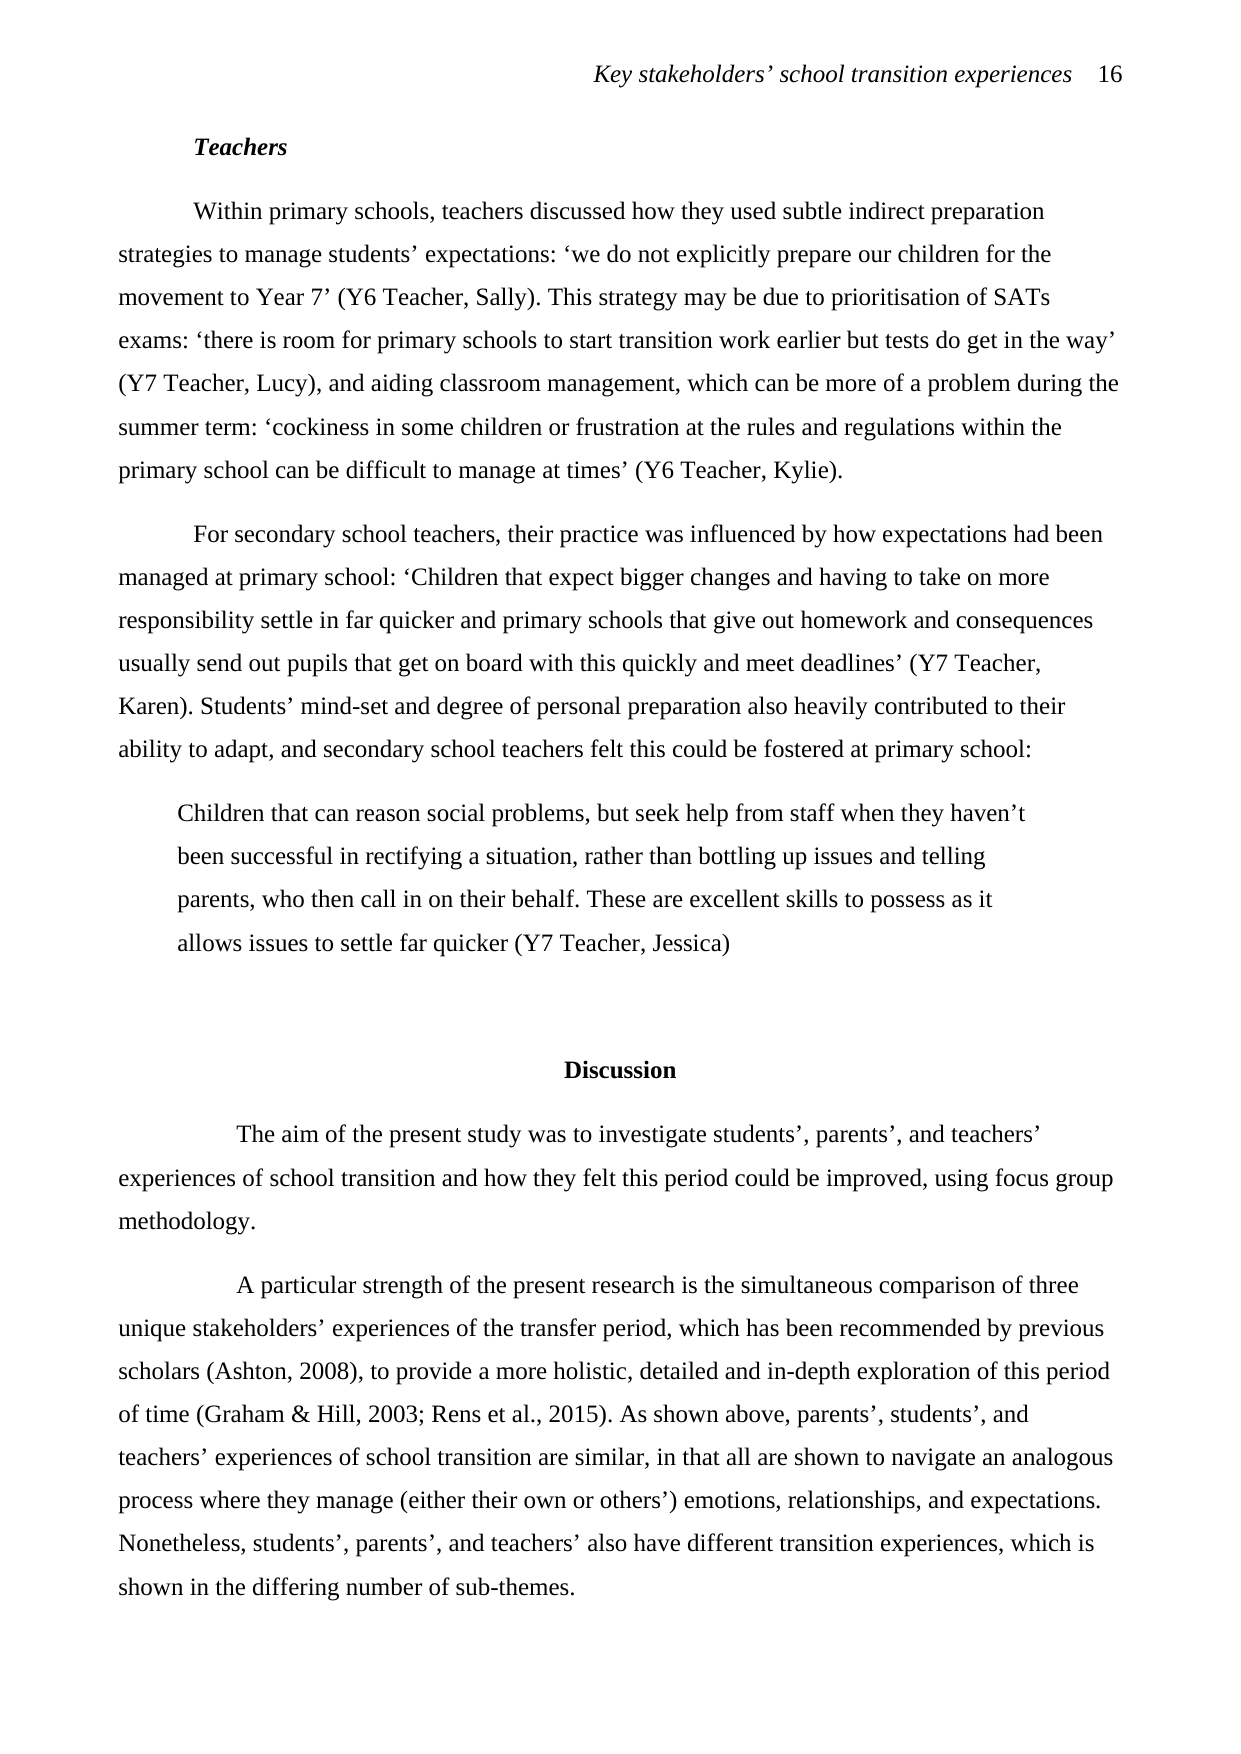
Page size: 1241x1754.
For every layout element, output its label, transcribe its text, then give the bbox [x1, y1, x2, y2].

text Within primary schools, teachers discussed how they used subtle indirect preparation strategies to manage students’ expectations: ‘we do not explicitly prepare our children for the movement to Year 7’ (Y6 Teacher, Sally). This strategy may be due to prioritisation of SATs exams: ‘there is room for primary schools to start transition work earlier but tests do get in the way’ (Y7 Teacher, Lucy), and aiding classroom management, which can be more of a problem during the summer term: ‘cockiness in some children or frustration at the rules and regulations within the primary school can be difficult to manage at times’ (Y6 Teacher, Kylie). [118, 196, 1122, 483]
text Discussion [118, 1056, 1122, 1084]
text A particular strength of the present research is the simultaneous comparison of three unique stakeholders’ experiences of the transfer period, which has been recommended by previous scholars (Ashton, 2008), to provide a more holistic, detailed and in-depth exploration of this period of time (Graham & Hill, 2003; Rens et al., 2015). As shown above, parents’, students’, and teachers’ experiences of school transition are similar, in that all are shown to navigate an analogous process where they manage (either their own or others’) emotions, relationships, and expectations. Nonetheless, students’, parents’, and teachers’ also have different transition experiences, which is shown in the differing number of sub-themes. [118, 1270, 1122, 1600]
text The aim of the present study was to investigate students’, parents’, and teachers’ experiences of school transition and how they felt this period could be improved, using focus group methodology. [118, 1119, 1122, 1234]
text Children that can reason social problems, but seek help from staff when they haven’t been successful in rectifying a situation, rather than bottling up issues and telling parents, who then call in on their behalf. These are excellent skills to possess as it allows issues to settle far quicker (Y7 Teacher, Jessica) [177, 798, 1063, 956]
text For secondary school teachers, their practice was influenced by how expectations had been managed at primary school: ‘Children that expect bigger changes and having to take on more responsibility settle in far quicker and primary schools that give out homework and consequences usually send out pupils that get on board with this quickly and meet deadlines’ (Y7 Teacher, Karen). Students’ mind-set and degree of personal preparation also heavily contributed to their ability to adapt, and secondary school teachers felt this could be fostered at primary school: [118, 519, 1122, 763]
text Teachers [118, 132, 1122, 161]
